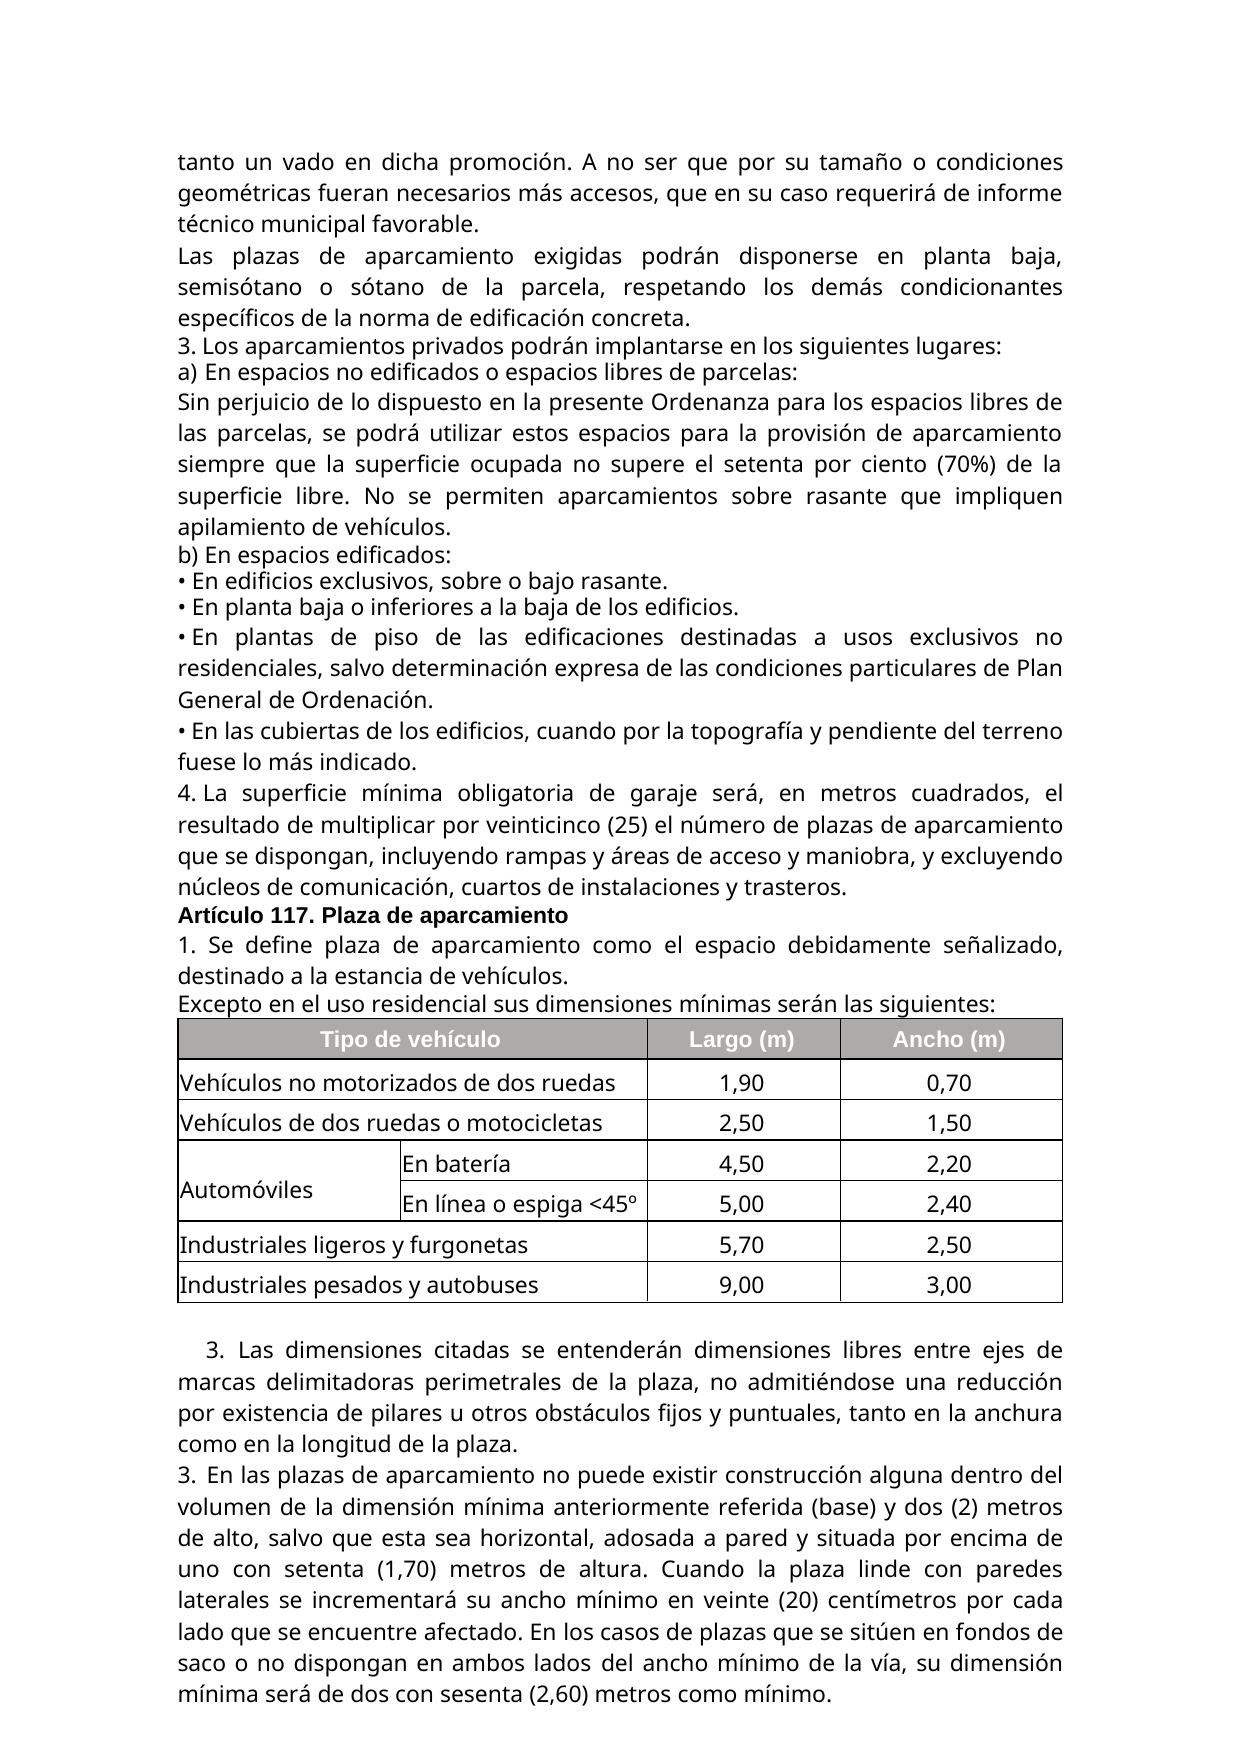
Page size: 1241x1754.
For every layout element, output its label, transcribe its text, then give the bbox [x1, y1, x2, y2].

list En edificios exclusivos, sobre o bajo rasante. [177, 568, 1240, 595]
table_cell En línea o espiga <45º [401, 1181, 647, 1220]
list En las cubiertas de los edificios, cuando por la topografía y pendiente del terreno fuese lo más indicado. [177, 715, 1063, 777]
table_cell Vehículos de dos ruedas o motocicletas [179, 1100, 647, 1139]
table_cell 3,00 [841, 1262, 1062, 1301]
table_cell Vehículos no motorizados de dos ruedas [179, 1060, 647, 1098]
text Sin perjuicio de lo dispuesto en la presente Ordenanza para los espacios libres de las parcelas, se podrá utilizar estos espacios para la provisión de aparcamiento siempre que la superficie ocupada no supere el setenta por ciento (70%) de la superficie libre. No se permiten aparcamientos sobre rasante que impliquen apilamiento de vehículos. [177, 386, 1063, 542]
table_cell 2,40 [841, 1181, 1062, 1220]
list En las plazas de aparcamiento no puede existir construcción alguna dentro del volumen de la dimensión mínima anteriormente referida (base) y dos (2) metros de alto, salvo que esta sea horizontal, adosada a pared y situada por encima de uno con setenta (1,70) metros de altura. Cuando la plaza linde con paredes laterales se incrementará su ancho mínimo en veinte (20) centímetros por cada lado que se encuentre afectado. En los casos de plazas que se sitúen en fondos de saco o no dispongan en ambos lados del ancho mínimo de la vía, su dimensión mínima será de dos con sesenta (2,60) metros como mínimo. [177, 1459, 1064, 1709]
table_header Largo (m) [648, 1019, 840, 1058]
subtitle Artículo 117. Plaza de aparcamiento [177, 902, 1240, 928]
table_cell 2,20 [841, 1141, 1062, 1180]
list En planta baja o inferiores a la baja de los edificios. [177, 595, 1240, 621]
table_cell 1,90 [648, 1060, 840, 1098]
table_cell Industriales ligeros y furgonetas [179, 1222, 647, 1261]
text Excepto en el uso residencial sus dimensiones mínimas serán las siguientes: [177, 991, 1240, 1017]
table_cell Industriales pesados y autobuses [179, 1262, 647, 1301]
list En espacios edificados: [177, 542, 1240, 568]
table_cell 9,00 [648, 1262, 840, 1301]
list En plantas de piso de las edificaciones destinadas a usos exclusivos no residenciales, salvo determinación expresa de las condiciones particulares de Plan General de Ordenación. [177, 621, 1063, 715]
table_cell 0,70 [841, 1060, 1062, 1098]
text 3. Las dimensiones citadas se entenderán dimensiones libres entre ejes de marcas delimitadoras perimetrales de la plaza, no admitiéndose una reducción por existencia de pilares u otros obstáculos fijos y puntuales, tanto en la anchura como en la longitud de la plaza. [177, 1334, 1063, 1459]
text Las plazas de aparcamiento exigidas podrán disponerse en planta baja, semisótano o sótano de la parcela, respetando los demás condicionantes específicos de la norma de edificación concreta. [177, 239, 1063, 333]
table_cell 2,50 [648, 1100, 840, 1139]
table_cell En batería [401, 1141, 647, 1180]
table_cell Automóviles [179, 1141, 400, 1220]
table_header Tipo de vehículo [179, 1019, 647, 1058]
table_cell 2,50 [841, 1222, 1062, 1261]
table_cell 4,50 [648, 1141, 840, 1180]
text 1. Se define plaza de aparcamiento como el espacio debidamente señalizado, destinado a la estancia de vehículos. [177, 929, 1064, 991]
text tanto un vado en dicha promoción. A no ser que por su tamaño o condiciones geométricas fueran necesarios más accesos, que en su caso requerirá de informe técnico municipal favorable. [177, 146, 1064, 239]
table_header Ancho (m) [841, 1019, 1062, 1058]
table_cell 1,50 [841, 1100, 1062, 1139]
list La superficie mínima obligatoria de garaje será, en metros cuadrados, el resultado de multiplicar por veinticinco (25) el número de plazas de aparcamiento que se dispongan, incluyendo rampas y áreas de acceso y maniobra, y excluyendo núcleos de comunicación, cuartos de instalaciones y trasteros. [177, 777, 1063, 902]
list En espacios no edificados o espacios libres de parcelas: [177, 359, 1240, 386]
list Los aparcamientos privados podrán implantarse en los siguientes lugares: [177, 333, 1240, 359]
table_cell 5,70 [648, 1222, 840, 1261]
table_cell 5,00 [648, 1181, 840, 1220]
